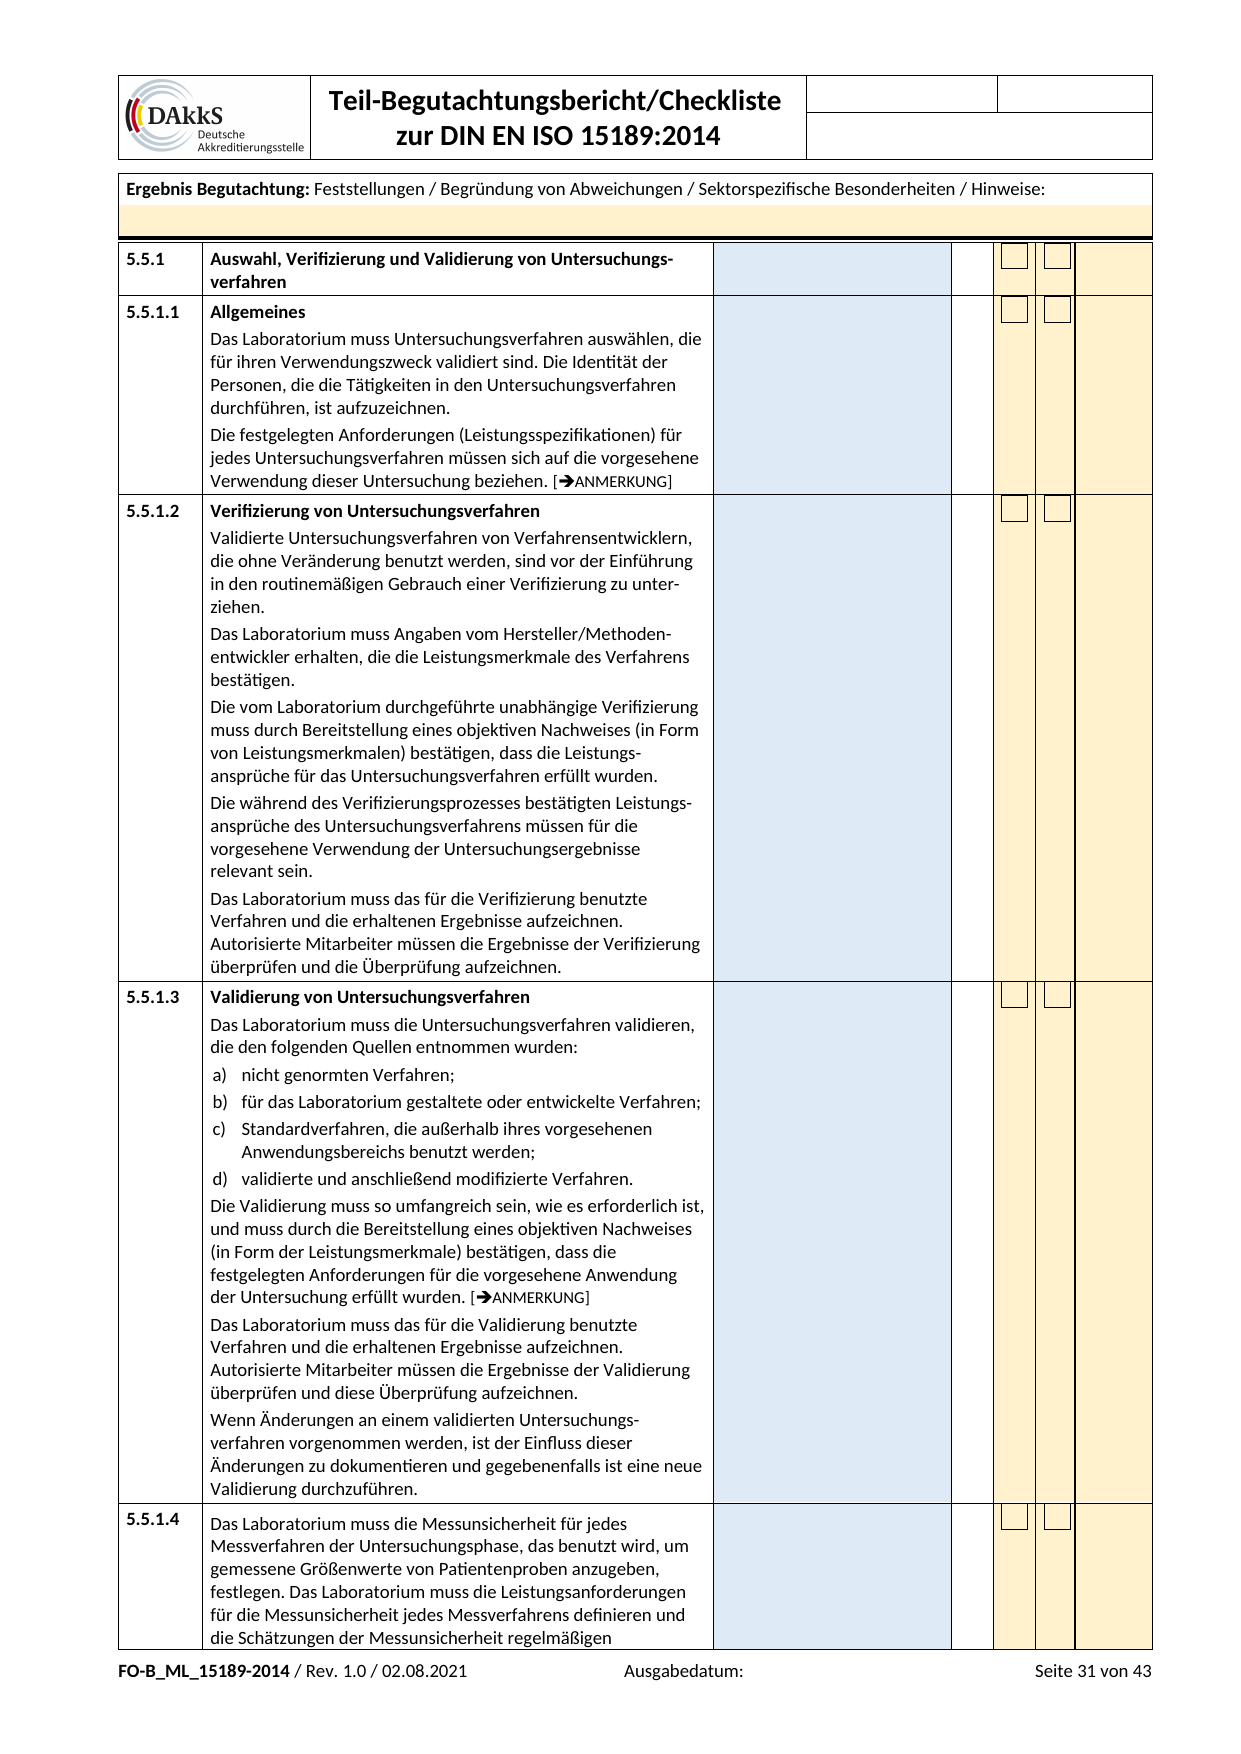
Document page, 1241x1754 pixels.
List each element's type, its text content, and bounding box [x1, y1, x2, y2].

table_header [952, 243, 993, 295]
table_header 5.5.1 [119, 243, 202, 295]
table_cell [714, 495, 951, 981]
table_cell [952, 495, 993, 981]
table_cell [952, 296, 993, 494]
table_cell [1076, 296, 1152, 494]
table_header [1076, 243, 1152, 295]
table_cell [1036, 296, 1074, 494]
table_cell 5.5.1.3 [119, 982, 202, 1502]
table_header [1036, 243, 1074, 295]
table_cell [714, 296, 951, 494]
table_cell Allgemeines Das Laboratorium muss Untersuchungsverfahren auswählen, die für ihren Verwendungszweck validiert sind. Die Identität der Personen, die die Tätigkeiten in den Untersuchungsverfahren durchführen, ist aufzuzeichnen. Die festgelegten Anforderungen (Leistungsspezifikationen) für jedes Untersuchungsverfahren müssen sich auf die vorgesehene Verwendung dieser Untersuchung beziehen. [Anmerkung] [203, 296, 713, 494]
table_cell [1036, 1504, 1074, 1649]
picture [124, 78, 306, 156]
table_cell [1076, 495, 1152, 981]
table_cell [714, 982, 951, 1502]
table_cell [994, 495, 1035, 981]
table_cell [1036, 982, 1074, 1502]
table_header Auswahl, Verifizierung und Validierung von Untersuchungs-verfahren [203, 243, 713, 295]
table_cell [952, 1504, 993, 1649]
table_cell [119, 205, 1152, 236]
table_cell [1076, 1504, 1152, 1649]
table_cell [1036, 495, 1074, 981]
table_cell [1076, 982, 1152, 1502]
table_header [994, 243, 1035, 295]
table_cell Ergebnis Begutachtung: Feststellungen / Begründung von Abweichungen / Sektorspezifische Besonderheiten / Hinweise: [119, 174, 1152, 205]
table_cell [714, 1504, 951, 1649]
table_cell [994, 1504, 1035, 1649]
table_cell [952, 982, 993, 1502]
table_header [714, 243, 951, 295]
table_cell [994, 982, 1035, 1502]
table_cell Validierung von Untersuchungsverfahren Das Laboratorium muss die Untersuchungsverfahren validieren, die den folgenden Quellen entnommen wurden: nicht genormten Verfahren; für das Laboratorium gestaltete oder entwickelte Verfahren; Standardverfahren, die außerhalb ihres vorgesehenen Anwendungsbereichs benutzt werden; validierte und anschließend modifizierte Verfahren. Die Validierung muss so umfangreich sein, wie es erforderlich ist, und muss durch die Bereitstellung eines objektiven Nachweises (in Form der Leistungsmerkmale) bestätigen, dass die festgelegten Anforderungen für die vorgesehene Anwendung der Untersuchung erfüllt wurden. [Anmerkung] Das Laboratorium muss das für die Validierung benutzte Verfahren und die erhaltenen Ergebnisse aufzeichnen. Autorisierte Mitarbeiter müssen die Ergebnisse der Validierung überprüfen und diese Überprüfung aufzeichnen. Wenn Änderungen an einem validierten Untersuchungs-verfahren vorgenommen werden, ist der Einfluss dieser Änderungen zu dokumentieren und gegebenenfalls ist eine neue Validierung durchzuführen. [203, 982, 713, 1502]
table_cell 5.5.1.2 [119, 495, 202, 981]
table_cell [994, 296, 1035, 494]
table_cell Verifizierung von Untersuchungsverfahren Validierte Untersuchungsverfahren von Verfahrensentwicklern, die ohne Veränderung benutzt werden, sind vor der Einführung in den routinemäßigen Gebrauch einer Verifizierung zu unter-ziehen. Das Laboratorium muss Angaben vom Hersteller/Methoden- entwickler erhalten, die die Leistungsmerkmale des Verfahrens bestätigen. Die vom Laboratorium durchgeführte unabhängige Verifizierung muss durch Bereitstellung eines objektiven Nachweises (in Form von Leistungsmerkmalen) bestätigen, dass die Leistungs- ansprüche für das Untersuchungsverfahren erfüllt wurden. Die während des Verifizierungsprozesses bestätigten Leistungs-ansprüche des Untersuchungsverfahrens müssen für die vorgesehene Verwendung der Untersuchungsergebnisse relevant sein. Das Laboratorium muss das für die Verifizierung benutzte Verfahren und die erhaltenen Ergebnisse aufzeichnen. Autorisierte Mitarbeiter müssen die Ergebnisse der Verifizierung überprüfen und die Überprüfung aufzeichnen. [203, 495, 713, 981]
table_cell 5.5.1.4 [119, 1504, 202, 1649]
table_cell 5.5.1.1 [119, 296, 202, 494]
